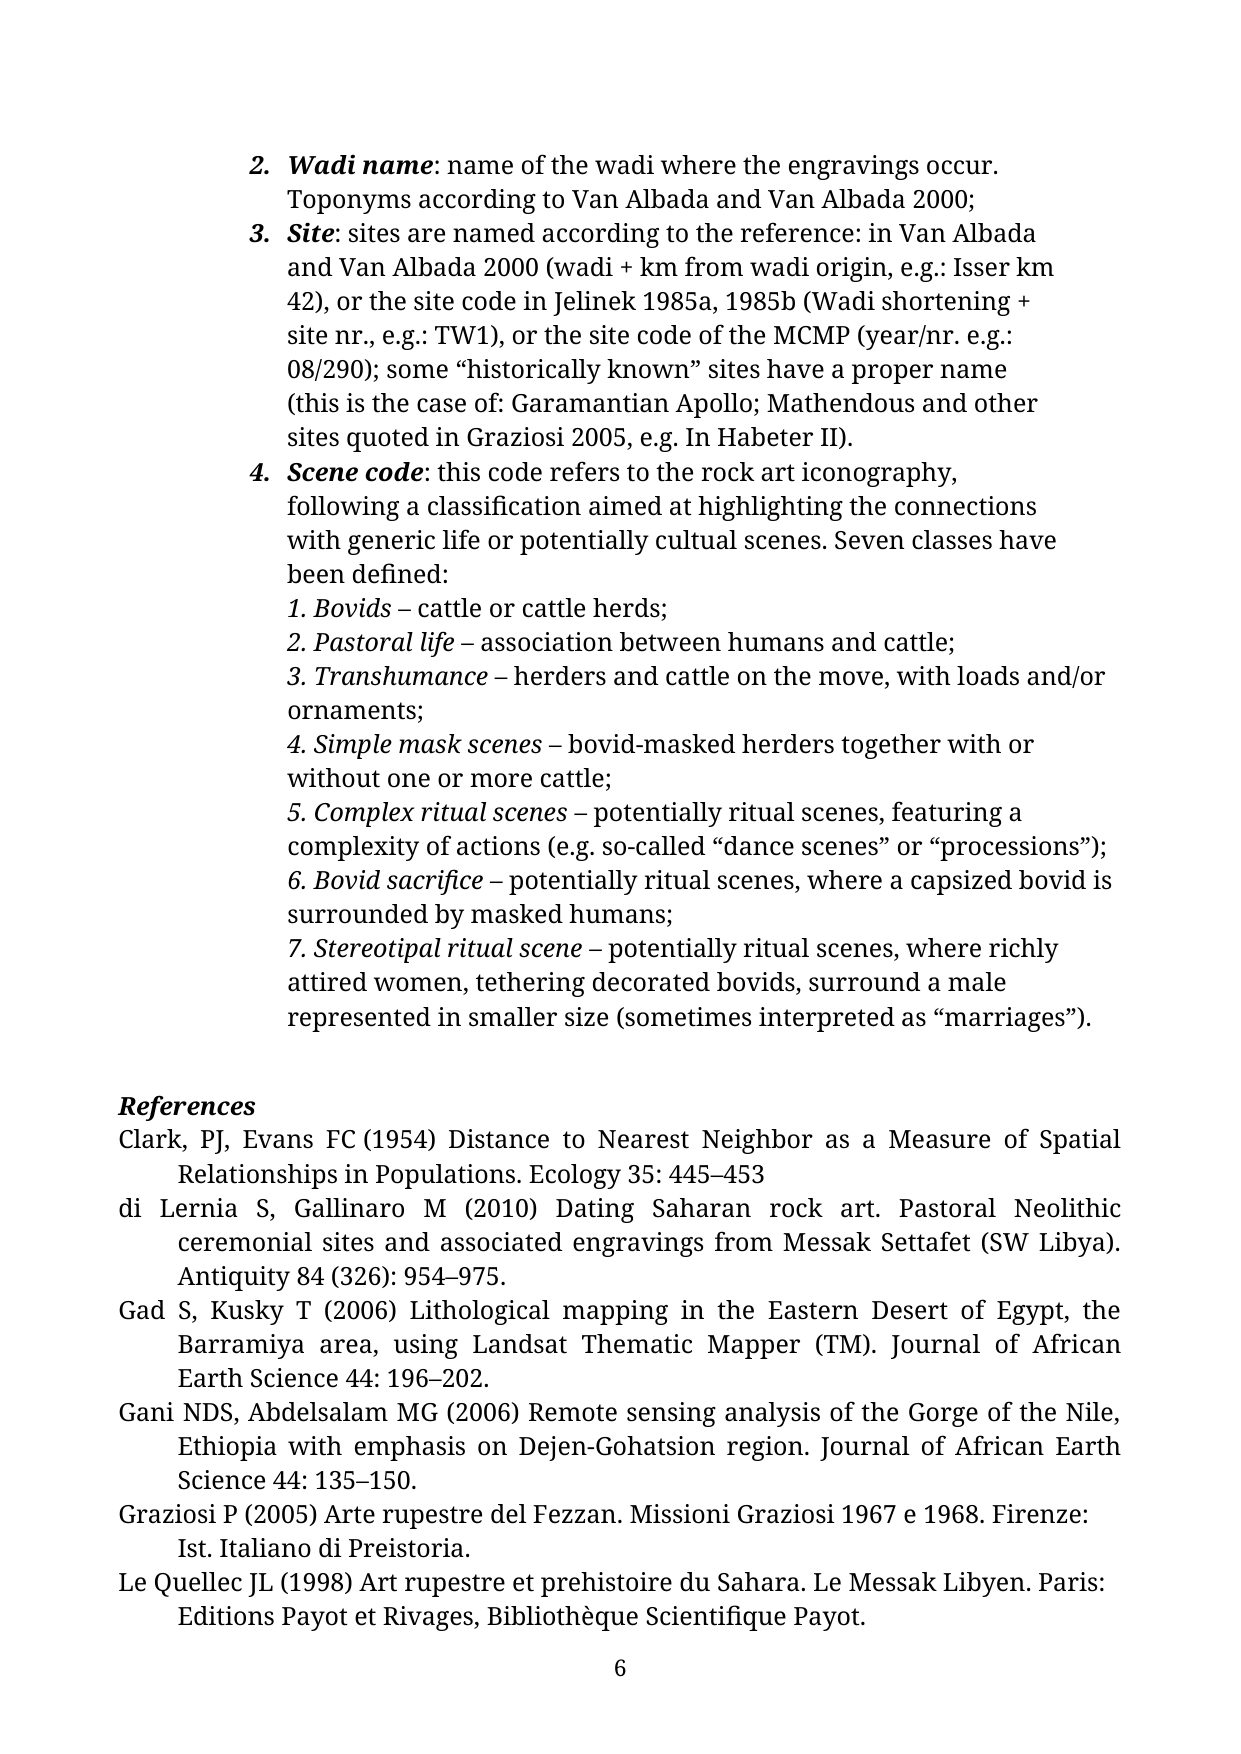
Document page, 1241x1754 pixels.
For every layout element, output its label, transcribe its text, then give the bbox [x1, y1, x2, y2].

text Graziosi P (2005) Arte rupestre del Fezzan. Missioni Graziosi 1967 e 1968. Firenze: Ist. Italiano di Preistoria. [118, 1497, 1122, 1565]
text 2. Pastoral life – association between humans and cattle; [287, 624, 1122, 658]
text 3. Transhumance – herders and cattle on the move, with loads and/or ornaments; [287, 658, 1122, 727]
list Site: sites are named according to the reference: in Van Albada and Van Albada 2000 (wadi + km from wadi origin, e.g.: Isser km 42), or the site code in Jelinek 1985a, 1985b (Wadi shortening + site nr., e.g.: TW1), or the site code of the MCMP (year/nr. e.g.: 08/290); some “historically known” sites have a proper name (this is the case of: Garamantian Apollo; Mathendous and other sites quoted in Graziosi 2005, e.g. In Habeter II). [249, 216, 1064, 454]
list Wadi name: name of the wadi where the engravings occur. Toponyms according to Van Albada and Van Albada 2000; [249, 148, 1064, 216]
text Le Quellec JL (1998) Art rupestre et prehistoire du Sahara. Le Messak Libyen. Paris: Editions Payot et Rivages, Bibliothèque Scientifique Payot. [118, 1565, 1122, 1633]
text 5. Complex ritual scenes – potentially ritual scenes, featuring a complexity of actions (e.g. so-called “dance scenes” or “processions”); [287, 795, 1122, 863]
text Gad S, Kusky T (2006) Lithological mapping in the Eastern Desert of Egypt, the Barramiya area, using Landsat Thematic Mapper (TM). Journal of African Earth Science 44: 196–202. [118, 1292, 1122, 1395]
list Scene code: this code refers to the rock art iconography, following a classification aimed at highlighting the connections with generic life or potentially cultual scenes. Seven classes have been defined: [249, 454, 1064, 590]
text di Lernia S, Gallinaro M (2010) Dating Saharan rock art. Pastoral Neolithic ceremonial sites and associated engravings from Messak Settafet (SW Libya). Antiquity 84 (326): 954–975. [118, 1190, 1122, 1292]
text 1. Bovids – cattle or cattle herds; [287, 590, 1122, 624]
text Clark, PJ, Evans FC (1954) Distance to Nearest Neighbor as a Measure of Spatial Relationships in Populations. Ecology 35: 445–453 [118, 1122, 1122, 1190]
text Gani NDS, Abdelsalam MG (2006) Remote sensing analysis of the Gorge of the Nile, Ethiopia with emphasis on Dejen-Gohatsion region. Journal of African Earth Science 44: 135–150. [118, 1395, 1122, 1497]
text 7. Stereotipal ritual scene – potentially ritual scenes, where richly attired women, tethering decorated bovids, surround a male represented in smaller size (sometimes interpreted as “marriages”). [287, 931, 1122, 1033]
text 6. Bovid sacrifice – potentially ritual scenes, where a capsized bovid is surrounded by masked humans; [287, 863, 1122, 931]
text References [118, 1088, 1122, 1122]
text 4. Simple mask scenes – bovid-masked herders together with or without one or more cattle; [287, 727, 1122, 795]
